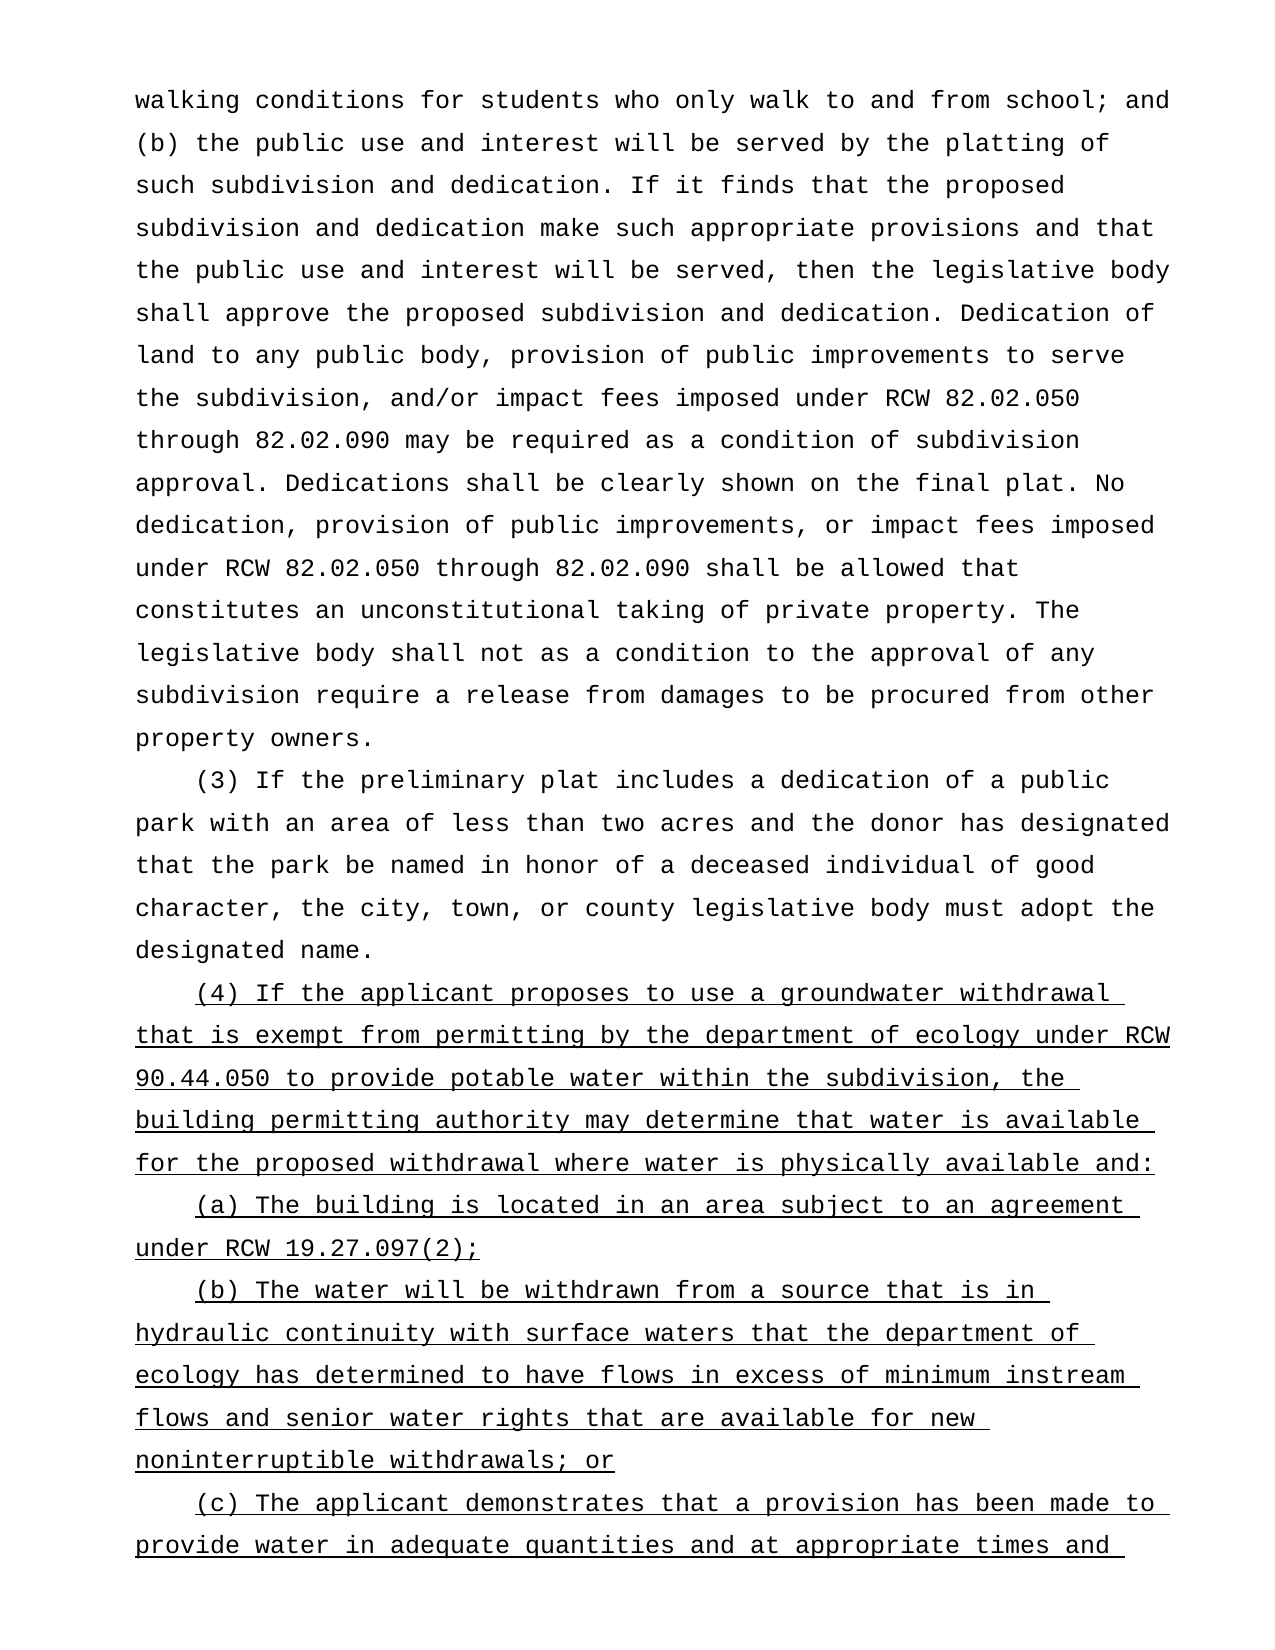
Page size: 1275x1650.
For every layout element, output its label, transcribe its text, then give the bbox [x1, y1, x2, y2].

text (4) If the applicant proposes to use a groundwater withdrawal that is exempt from permitting by the department of ecology under RCW 90.44.050 to provide potable water within the subdivision, the building permitting authority may determine that water is available for the proposed withdrawal where water is physically available and: [135, 1048, 1170, 1180]
text (3) If the preliminary plat includes a dedication of a public park with an area of less than two acres and the donor has designated that the park be named in honor of a deceased individual of good character, the city, town, or county legislative body must adopt the designated name. [135, 755, 1170, 967]
text (b) The water will be withdrawn from a source that is in hydraulic continuity with surface waters that the department of ecology has determined to have flows in excess of minimum instream flows and senior water rights that are available for new noninterruptible withdrawals; or [135, 1265, 1170, 1477]
text (a) The building is located in an area subject to an agreement under RCW 19.27.097(2); [135, 1180, 1170, 1265]
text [135, 1477, 1170, 1562]
text (4) If the applicant proposes to use a groundwater withdrawal that is exempt from permitting by the department of ecology under RCW 90.44.050 to provide potable water within the subdivision, the building permitting authority may determine that water is available for the proposed withdrawal where water is physically available and: [135, 967, 1170, 1046]
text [135, 75, 1170, 755]
